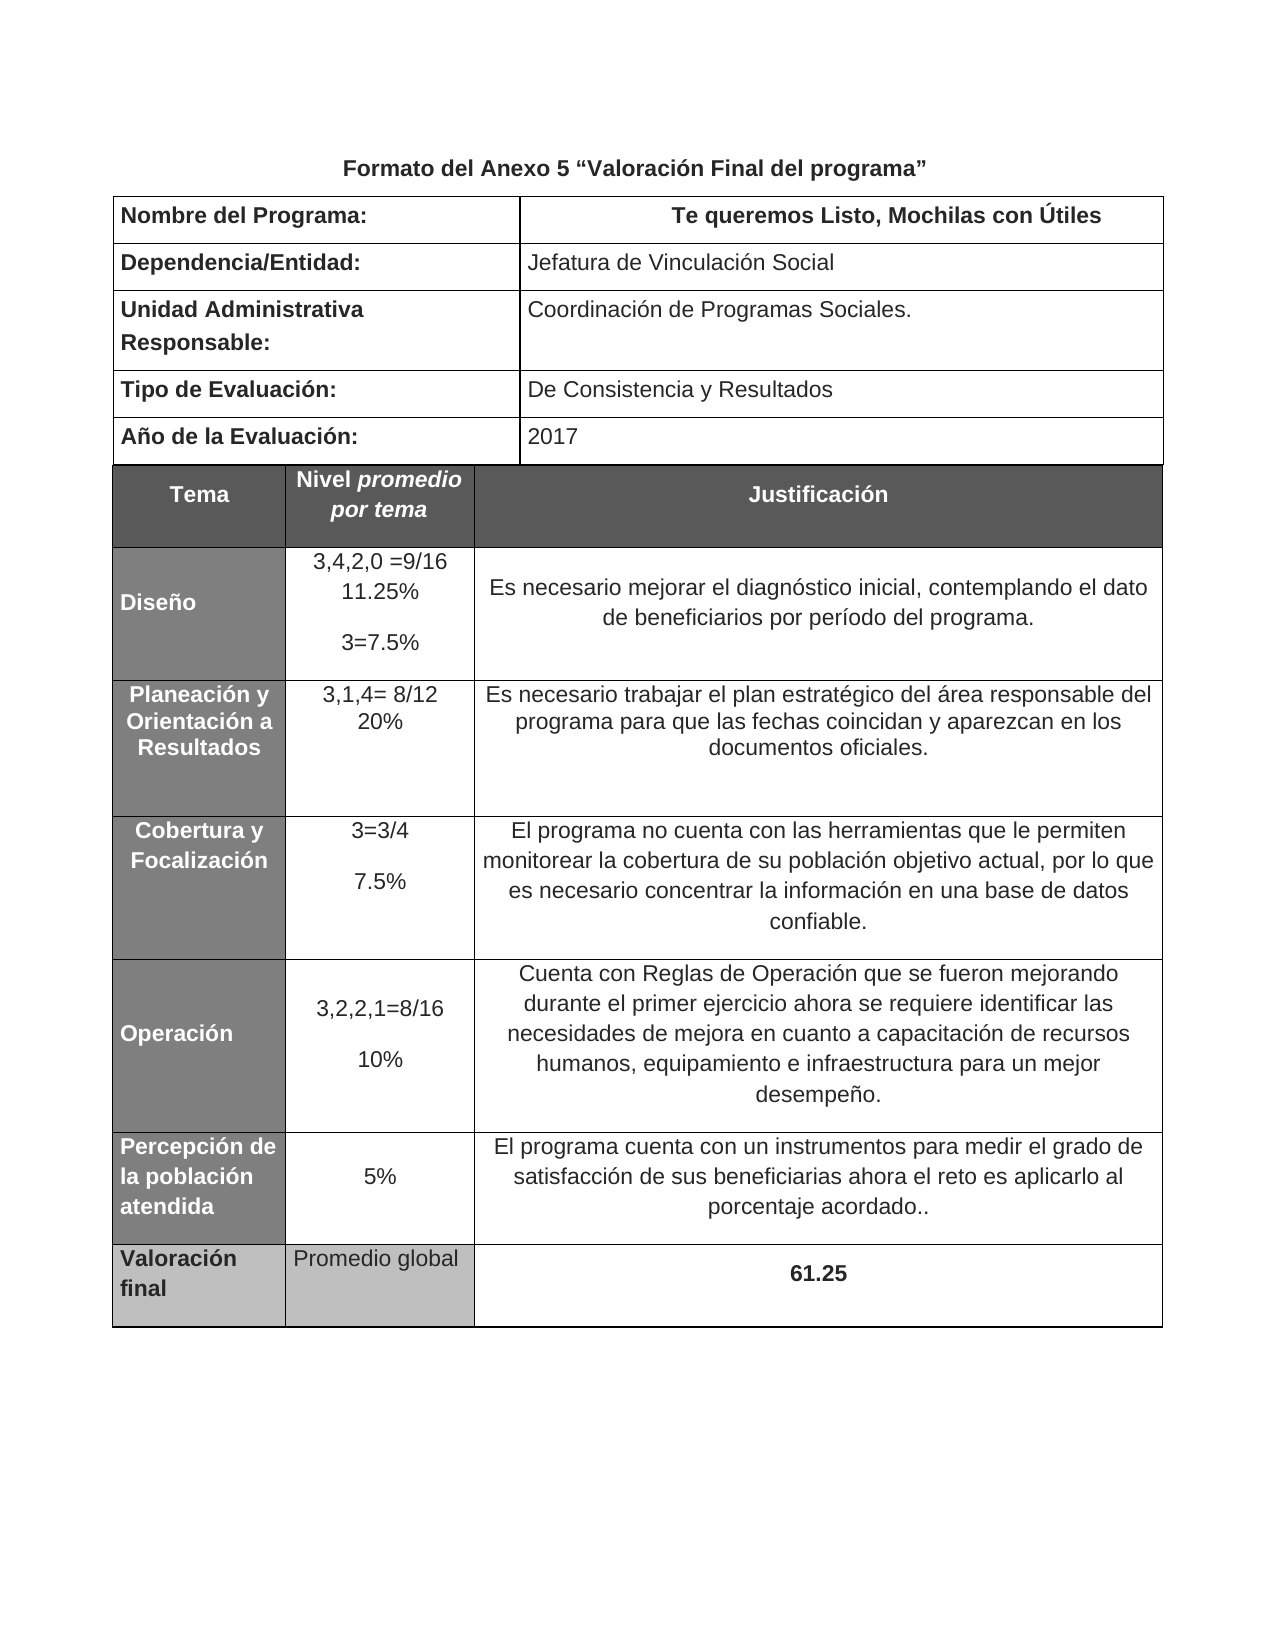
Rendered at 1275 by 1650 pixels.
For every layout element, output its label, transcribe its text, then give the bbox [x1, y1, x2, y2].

table_cell 3=3/4 7.5% [286, 817, 474, 959]
table_cell Planeación y Orientación a Resultados [113, 681, 285, 816]
table_header Justificación [475, 466, 1162, 547]
table_cell Jefatura de Vinculación Social [521, 244, 1163, 289]
table_cell El programa cuenta con un instrumentos para medir el grado de satisfacción de sus beneficiarias ahora el reto es aplicarlo al porcentaje acordado.. [475, 1133, 1162, 1244]
table_cell De Consistencia y Resultados [521, 371, 1163, 417]
table_cell 5% [286, 1133, 474, 1244]
table_cell Diseño [113, 548, 285, 680]
table_cell Es necesario trabajar el plan estratégico del área responsable del programa para que las fechas coincidan y aparezcan en los documentos oficiales. [475, 681, 1162, 816]
table_header Tema [113, 466, 285, 547]
table_cell Cuenta con Reglas de Operación que se fueron mejorando durante el primer ejercicio ahora se requiere identificar las necesidades de mejora en cuanto a capacitación de recursos humanos, equipamiento e infraestructura para un mejor desempeño. [475, 960, 1162, 1132]
table_header Te queremos Listo, Mochilas con Útiles [521, 197, 1163, 243]
table_cell Percepción de la población atendida [113, 1133, 285, 1244]
table_cell Promedio global [286, 1245, 474, 1326]
table_cell Unidad Administrativa Responsable: [114, 291, 519, 370]
table_cell Valoración final [113, 1245, 285, 1326]
table_cell 3,2,2,1=8/16 10% [286, 960, 474, 1132]
table_cell 3,1,4= 8/12 20% [286, 681, 474, 816]
table_cell 2017 [521, 418, 1163, 463]
table_cell 61.25 [475, 1245, 1162, 1326]
table_cell Cobertura y Focalización [113, 817, 285, 959]
table_header Nivel promedio por tema [286, 466, 474, 547]
table_cell Operación [113, 960, 285, 1132]
table_cell Es necesario mejorar el diagnóstico inicial, contemplando el dato de beneficiarios por período del programa. [475, 548, 1162, 680]
table_cell 3,4,2,0 =9/16 11.25% 3=7.5% [286, 548, 474, 680]
table_cell Coordinación de Programas Sociales. [521, 291, 1163, 370]
table_cell Dependencia/Entidad: [114, 244, 519, 289]
table_cell El programa no cuenta con las herramientas que le permiten monitorear la cobertura de su población objetivo actual, por lo que es necesario concentrar la información en una base de datos confiable. [475, 817, 1162, 959]
table_cell Tipo de Evaluación: [114, 371, 519, 417]
text Formato del Anexo 5 “Valoración Final del programa” [112, 150, 1157, 183]
table_header Nombre del Programa: [114, 197, 519, 243]
table_cell Año de la Evaluación: [114, 418, 519, 463]
